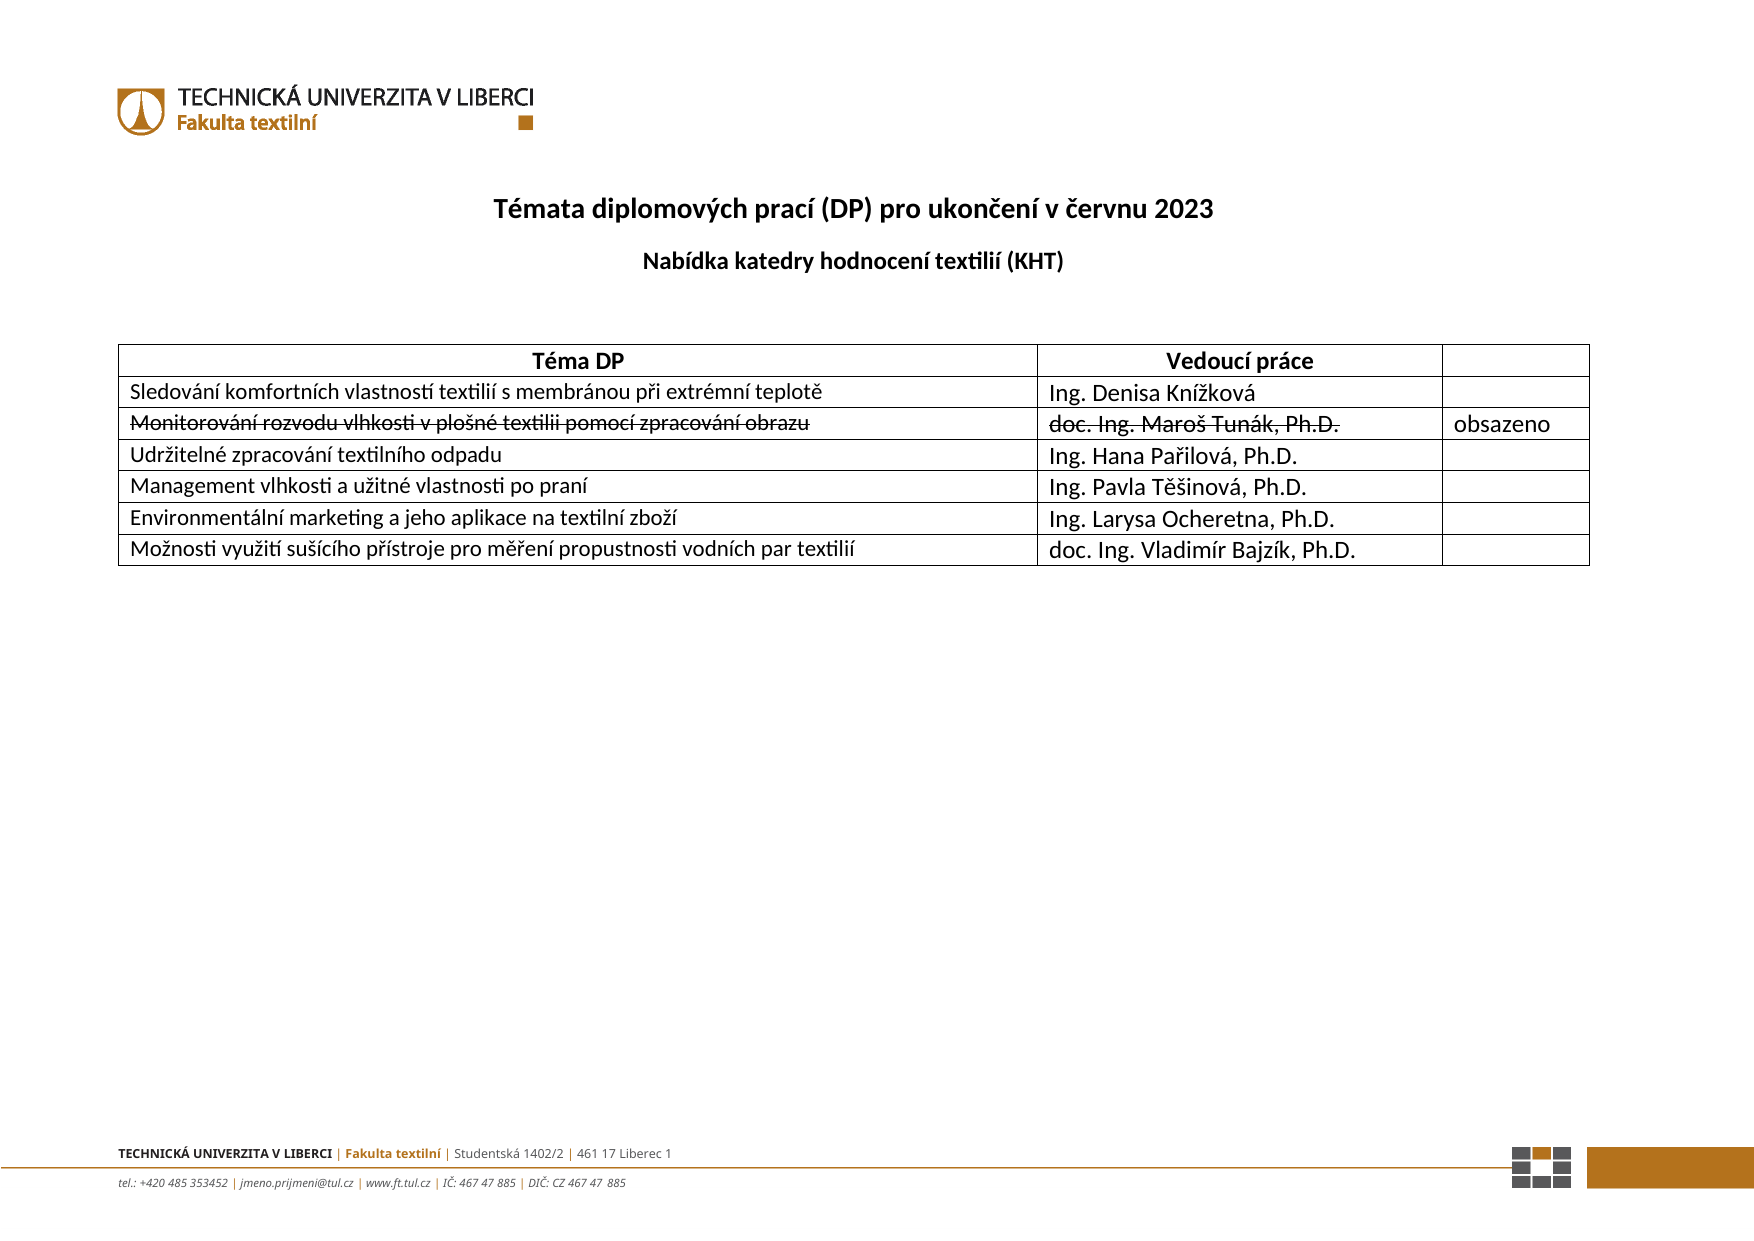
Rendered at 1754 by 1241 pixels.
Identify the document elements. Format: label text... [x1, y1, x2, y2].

table_cell Ing. Hana Pařilová, Ph.D. [1038, 440, 1442, 470]
table_cell Ing. Pavla Těšinová, Ph.D. [1038, 471, 1442, 502]
table_cell [1443, 535, 1589, 565]
picture [0, 1, 1244, 168]
table_cell Management vlhkosti a užitné vlastnosti po praní [119, 471, 1037, 502]
table_cell [1443, 377, 1589, 407]
table_cell Ing. Larysa Ocheretna, Ph.D. [1038, 503, 1442, 533]
table_cell Ing. Denisa Knížková [1038, 377, 1442, 407]
table_cell Sledování komfortních vlastností textilií s membránou při extrémní teplotě [119, 377, 1037, 407]
table_cell Environmentální marketing a jeho aplikace na textilní zboží [119, 503, 1037, 533]
table_header Téma DP [119, 345, 1037, 376]
table_cell [1443, 471, 1589, 502]
table_cell doc. Ing. Vladimír Bajzík, Ph.D. [1038, 535, 1442, 565]
text Témata diplomových prací (DP) pro ukončení v červnu 2023 [118, 190, 1588, 226]
table_header Vedoucí práce [1038, 345, 1442, 376]
table_cell [1443, 503, 1589, 533]
table_cell [1443, 440, 1589, 470]
table_cell Monitorování rozvodu vlhkosti v plošné textilii pomocí zpracování obrazu [119, 408, 1037, 439]
picture [1, 1147, 1754, 1229]
text Nabídka katedry hodnocení textilií (KHT) [118, 245, 1588, 276]
table_cell obsazeno [1443, 408, 1589, 439]
table_header [1443, 345, 1589, 376]
table_cell Možnosti využití sušícího přístroje pro měření propustnosti vodních par textilií [119, 535, 1037, 565]
table_cell doc. Ing. Maroš Tunák, Ph.D. [1038, 408, 1442, 439]
table_cell Udržitelné zpracování textilního odpadu [119, 440, 1037, 470]
